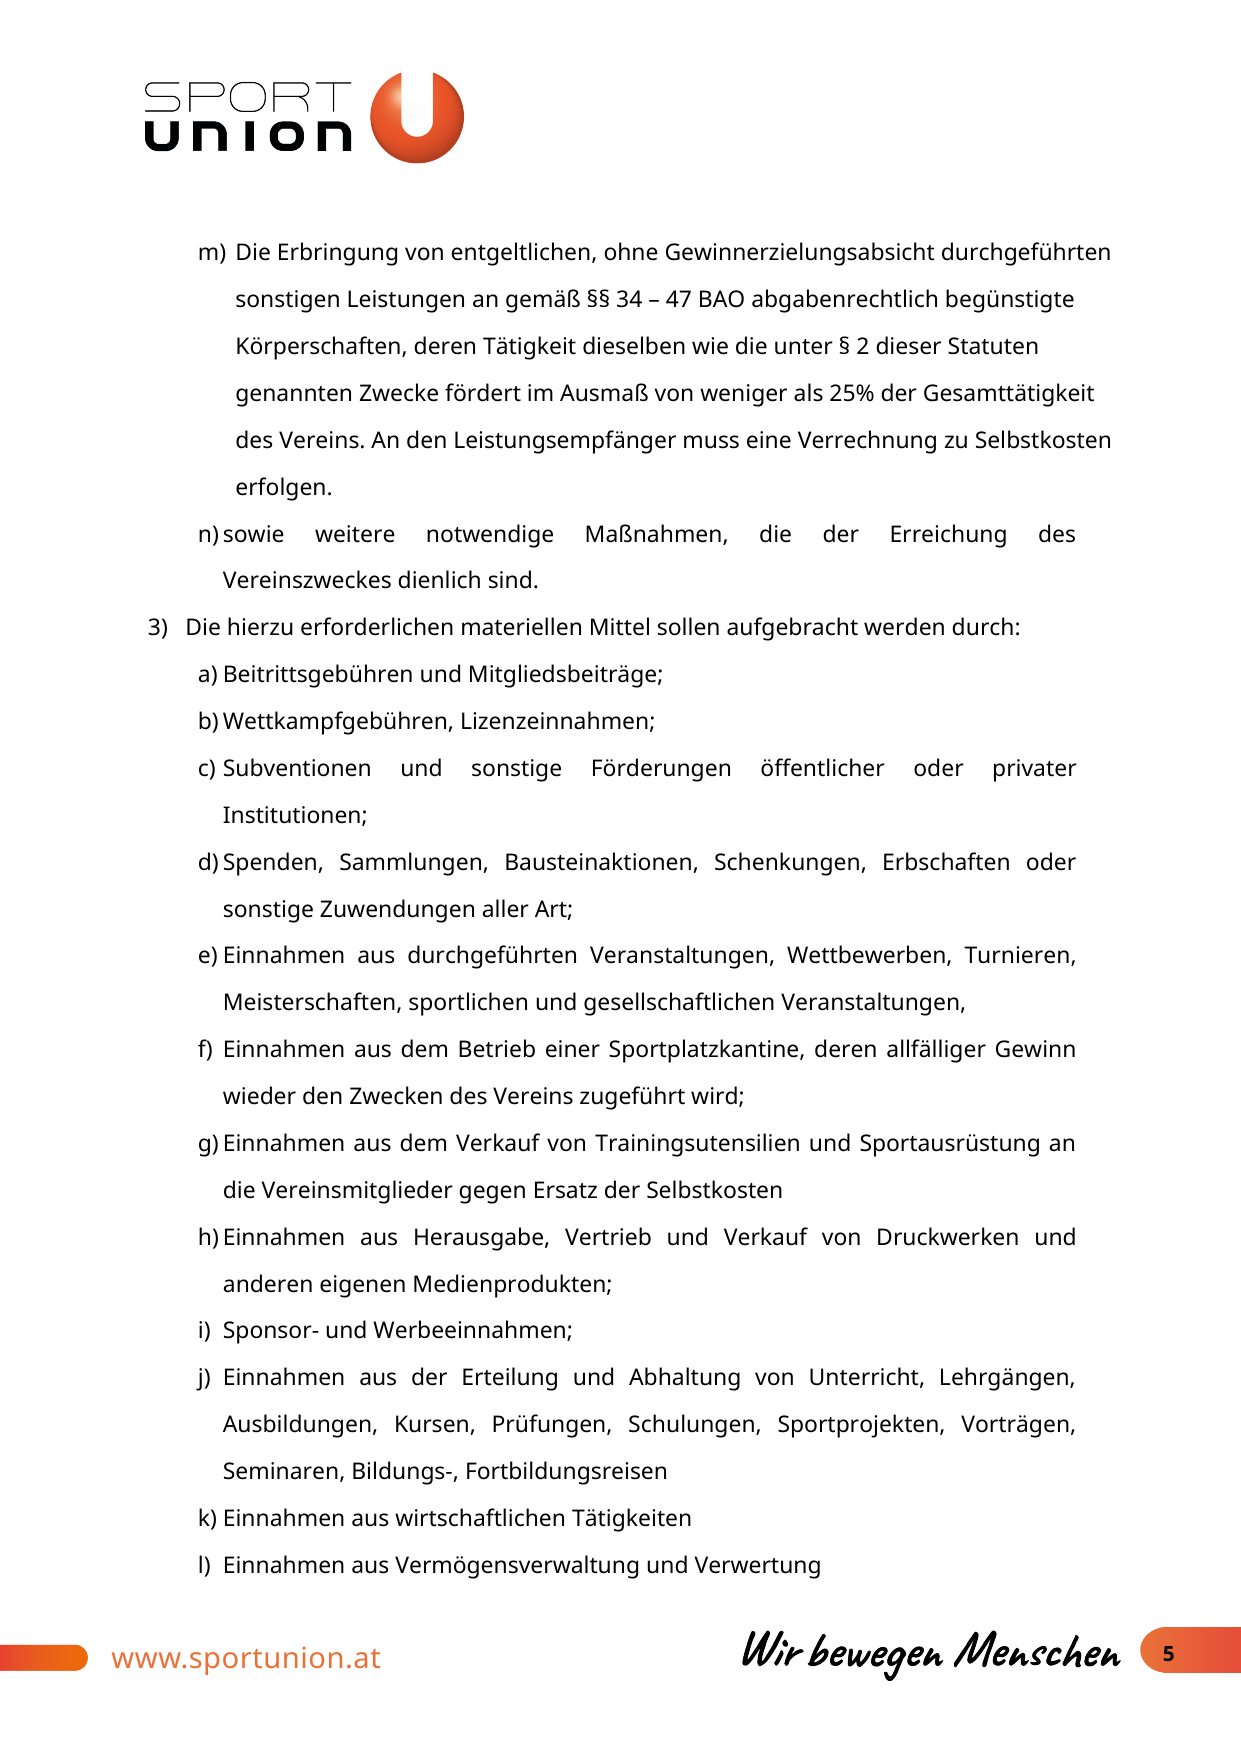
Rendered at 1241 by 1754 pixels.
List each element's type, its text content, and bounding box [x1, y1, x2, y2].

list Spenden, Sammlungen, Bausteinaktionen, Schenkungen, Erbschaften oder sonstige Zuwendungen aller Art; [198, 846, 1077, 924]
list Einnahmen aus dem Verkauf von Trainingsutensilien und Sportausrüstung an die Vereinsmitglieder gegen Ersatz der Selbstkosten [198, 1127, 1077, 1205]
list Einnahmen aus dem Betrieb einer Sportplatzkantine, deren allfälliger Gewinn wieder den Zwecken des Vereins zugeführt wird; [198, 1033, 1077, 1111]
list Die Erbringung von entgeltlichen, ohne Gewinnerzielungsabsicht durchgeführten sonstigen Leistungen an gemäß §§ 34 – 47 BAO abgabenrechtlich begünstigte Körperschaften, deren Tätigkeit dieselben wie die unter § 2 dieser Statuten genannten Zwecke fördert im Ausmaß von weniger als 25% der Gesamttätigkeit des Vereins. An den Leistungsempfänger muss eine Verrechnung zu Selbstkosten erfolgen. [198, 236, 1122, 502]
picture [665, 1596, 1188, 1739]
list Subventionen und sonstige Förderungen öffentlicher oder privater Institutionen; [198, 752, 1077, 830]
list Einnahmen aus Vermögensverwaltung und Verwertung [198, 1549, 1077, 1580]
list sowie weitere notwendige Maßnahmen, die der Erreichung des Vereinszweckes dienlich sind. [198, 517, 1077, 596]
list Sponsor- und Werbeeinnahmen; [198, 1314, 1077, 1346]
picture [0, 1596, 649, 1739]
list Wettkampfgebühren, Lizenzeinnahmen; [198, 705, 1077, 736]
list Die hierzu erforderlichen materiellen Mittel sollen aufgebracht werden durch: [148, 611, 1122, 642]
picture [72, 0, 504, 210]
list Einnahmen aus Herausgabe, Vertrieb und Verkauf von Druckwerken und anderen eigenen Medienprodukten; [198, 1221, 1077, 1299]
list Beitrittsgebühren und Mitgliedsbeiträge; [198, 658, 1077, 689]
list Einnahmen aus wirtschaftlichen Tätigkeiten [198, 1502, 1077, 1533]
list Einnahmen aus der Erteilung und Abhaltung von Unterricht, Lehrgängen, Ausbildungen, Kursen, Prüfungen, Schulungen, Sportprojekten, Vorträgen, Seminaren, Bildungs-, Fortbildungsreisen [198, 1361, 1077, 1486]
list Einnahmen aus durchgeführten Veranstaltungen, Wettbewerben, Turnieren, Meisterschaften, sportlichen und gesellschaftlichen Veranstaltungen, [198, 939, 1077, 1017]
